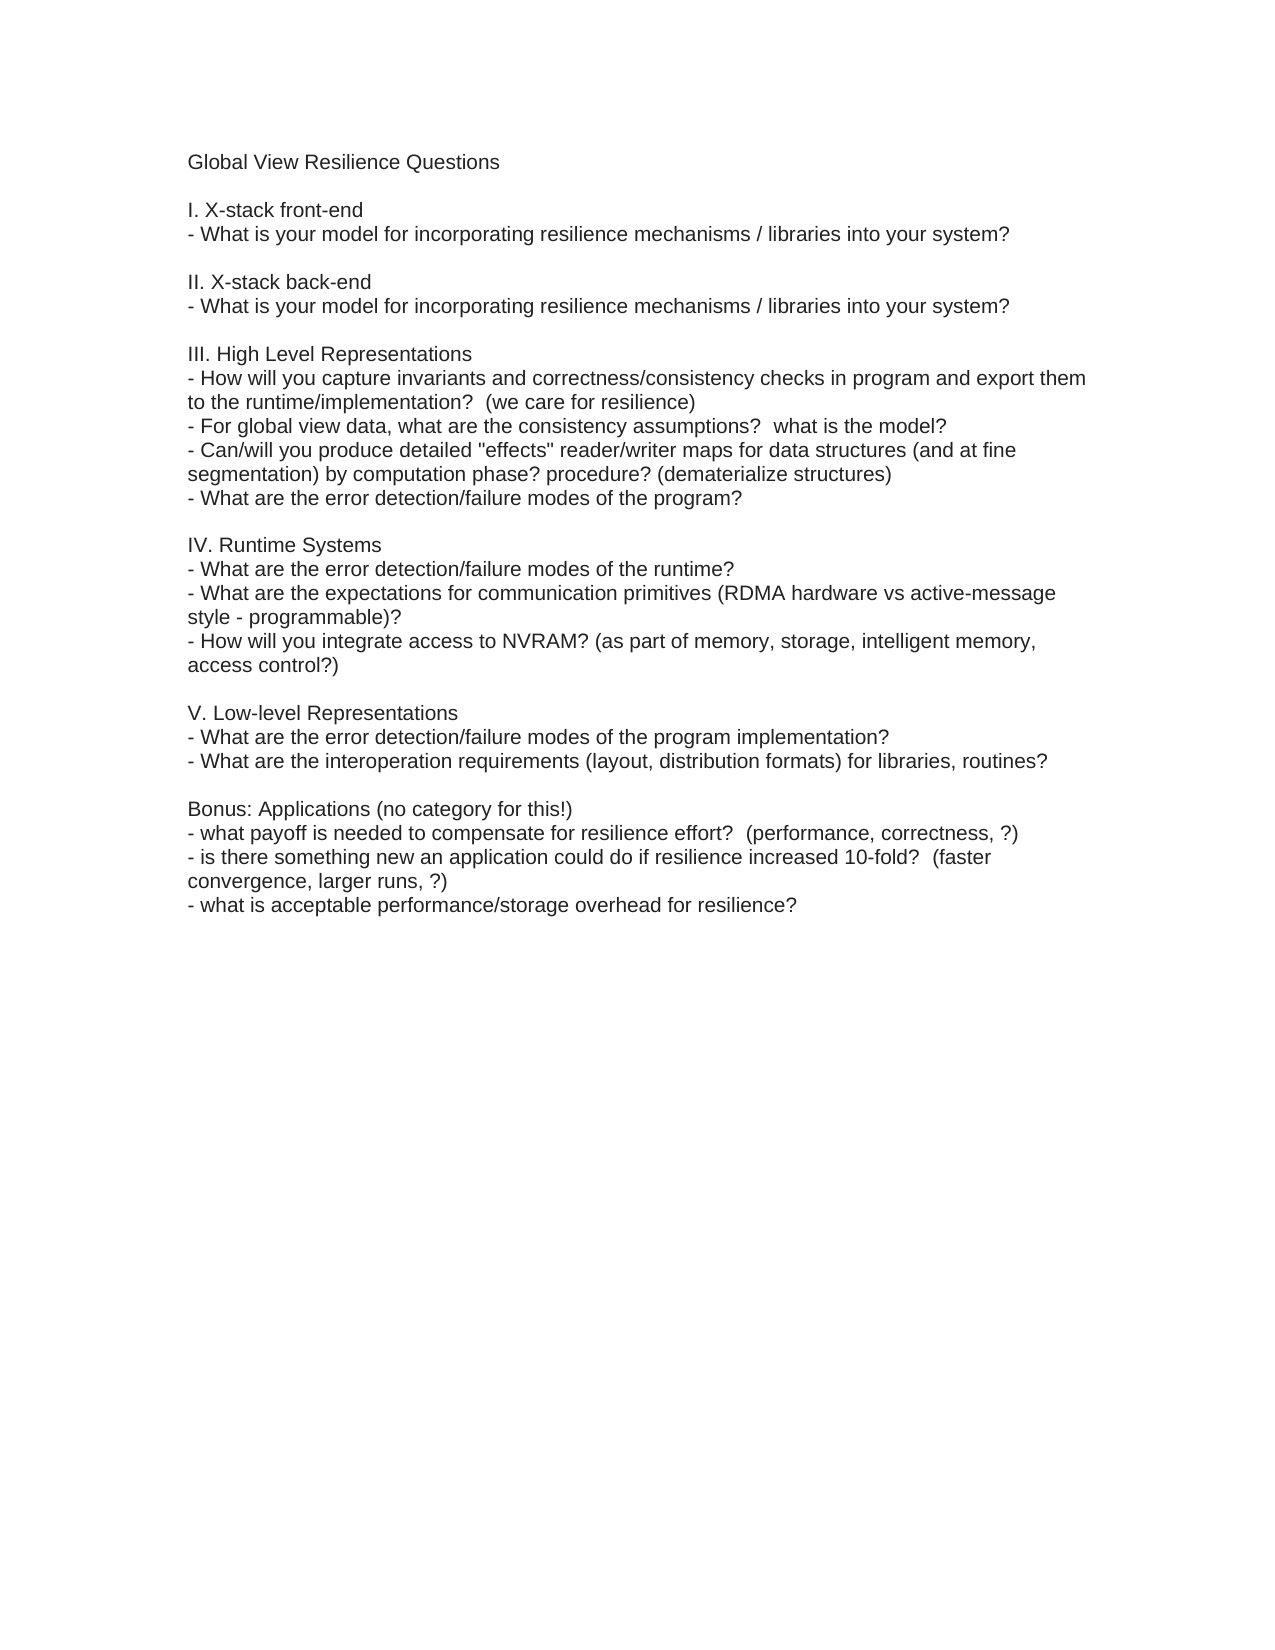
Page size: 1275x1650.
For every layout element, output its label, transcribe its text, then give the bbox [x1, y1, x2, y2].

text - what payoff is needed to compensate for resilience effort? (performance, correctness, ?) [187, 821, 1087, 845]
text - Can/will you produce detailed "effects" reader/writer maps for data structures (and at fine segmentation) by computation phase? procedure? (dematerialize structures) [187, 437, 1087, 485]
text Bonus: Applications (no category for this!) [187, 797, 1087, 821]
text - what is acceptable performance/storage overhead for resilience? [187, 893, 1087, 917]
text - What are the error detection/failure modes of the program? [187, 485, 1087, 509]
text - is there something new an application could do if resilience increased 10-fold? (faster convergence, larger runs, ?) [187, 845, 1087, 893]
text - What are the error detection/failure modes of the runtime? [187, 557, 1087, 581]
text - How will you capture invariants and correctness/consistency checks in program and export them to the runtime/implementation? (we care for resilience) [187, 366, 1087, 413]
text - What are the error detection/failure modes of the program implementation? [187, 725, 1087, 749]
text - For global view data, what are the consistency assumptions? what is the model? [187, 413, 1087, 437]
text III. High Level Representations [187, 342, 1087, 366]
text - How will you integrate access to NVRAM? (as part of memory, storage, intelligent memory, access control?) [187, 629, 1087, 677]
text V. Low-level Representations [187, 701, 1087, 725]
text - What are the interoperation requirements (layout, distribution formats) for libraries, routines? [187, 749, 1087, 773]
text Global View Resilience Questions [187, 150, 1087, 174]
text - What is your model for incorporating resilience mechanisms / libraries into your system? [187, 222, 1087, 246]
text II. X-stack back-end [187, 270, 1087, 294]
text - What are the expectations for communication primitives (RDMA hardware vs active-message style - programmable)? [187, 581, 1087, 629]
text IV. Runtime Systems [187, 533, 1087, 557]
text - What is your model for incorporating resilience mechanisms / libraries into your system? [187, 294, 1087, 318]
text I. X-stack front-end [187, 198, 1087, 222]
